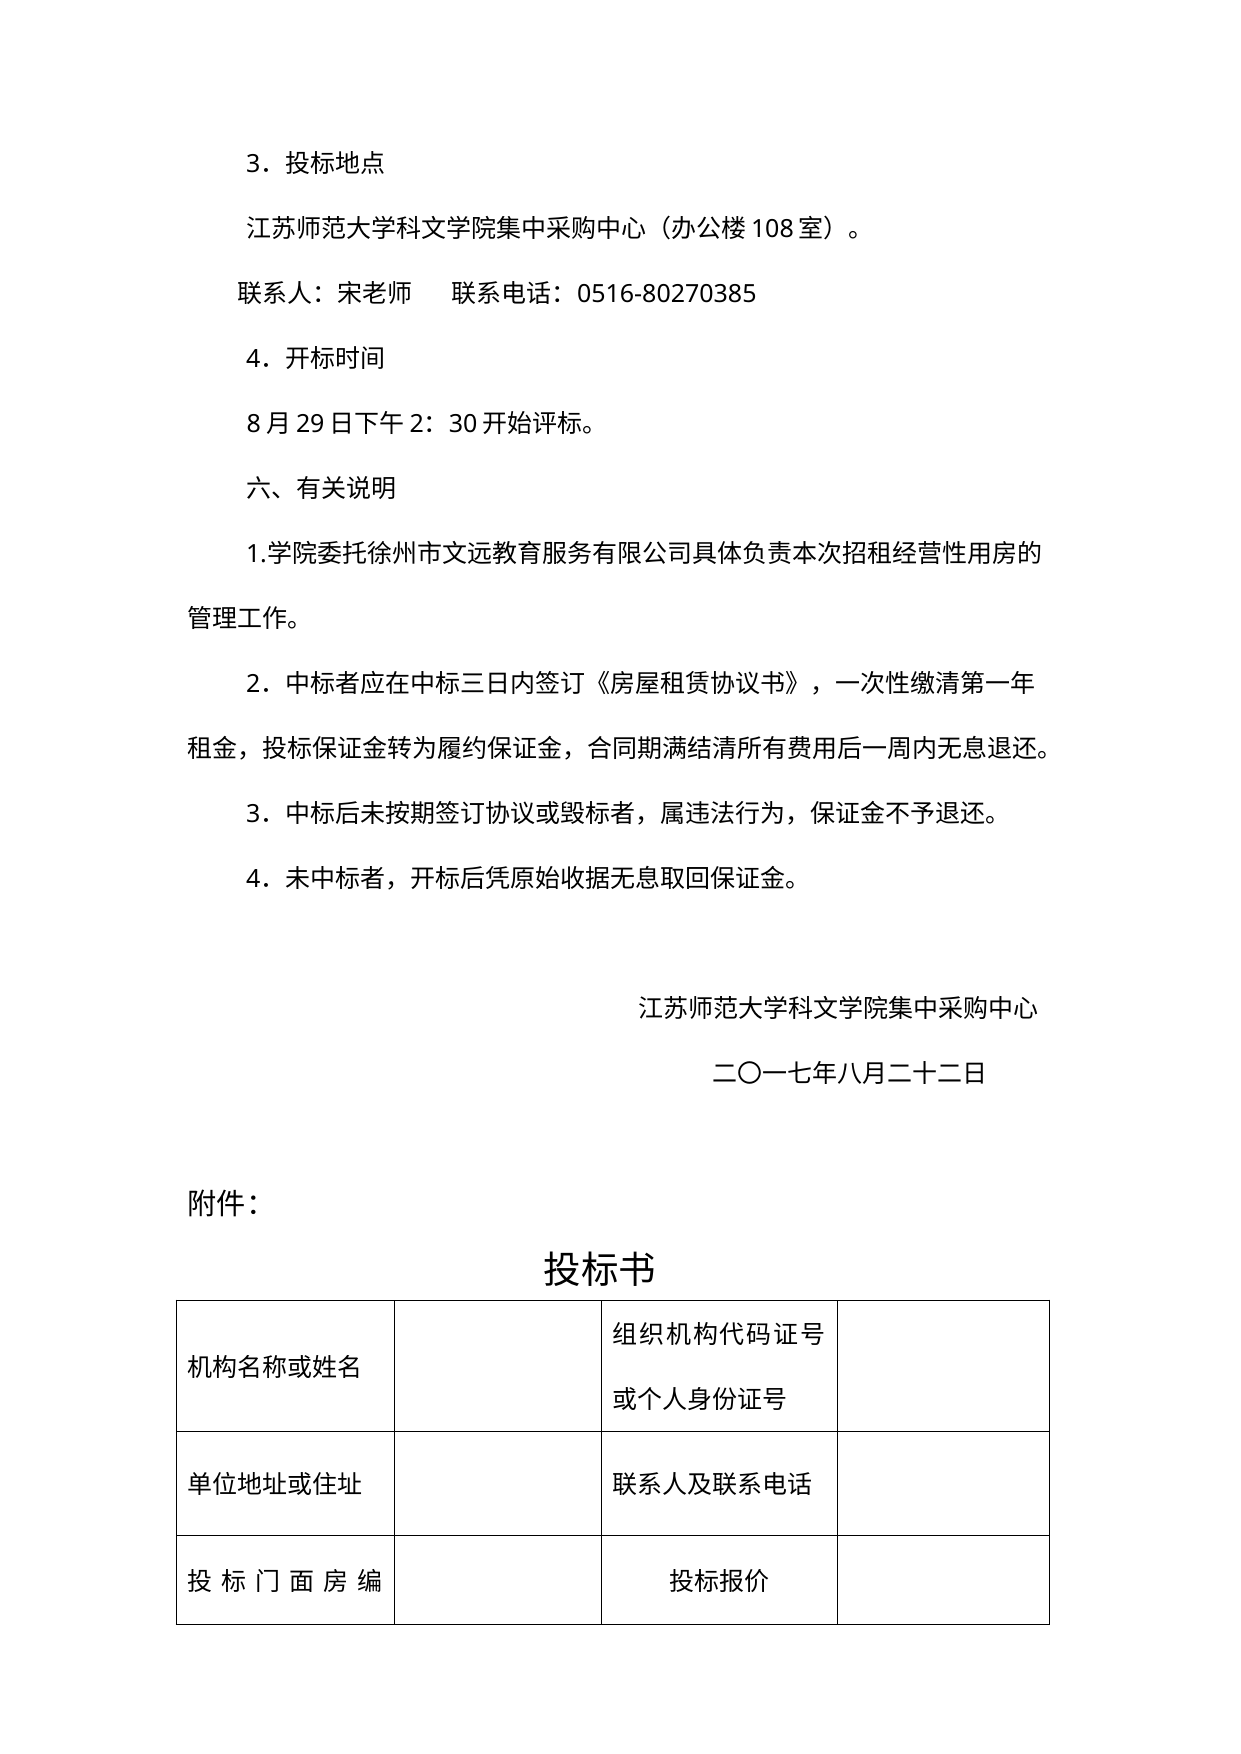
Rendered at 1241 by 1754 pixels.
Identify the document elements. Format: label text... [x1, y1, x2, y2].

table_cell [395, 1536, 601, 1623]
table_cell [395, 1432, 601, 1535]
text 二〇一七年八月二十二日 [187, 1039, 1003, 1104]
table_cell 联系人及联系电话 [602, 1432, 837, 1535]
table_cell 投标报价 [602, 1536, 837, 1623]
table_cell [838, 1536, 1049, 1623]
text 联系人：宋老师 联系电话：0516-80270385 [187, 259, 1053, 324]
text 江苏师范大学科文学院集中采购中心（办公楼108室）。 [187, 194, 1053, 259]
table_cell [838, 1432, 1049, 1535]
text 六、有关说明 [187, 454, 1053, 519]
table_header 机构名称或姓名 [177, 1301, 394, 1431]
text 附件： [187, 1169, 1053, 1234]
table_header [838, 1301, 1049, 1431]
text 投标书 [187, 1234, 1053, 1299]
table_cell 单位地址或住址 [177, 1432, 394, 1535]
text 4．开标时间 [187, 324, 1053, 389]
text 3．投标地点 [187, 129, 1053, 194]
text 8月29日下午2：30开始评标。 [187, 389, 1053, 454]
table_cell 投标门面房编号、面积 [177, 1536, 394, 1623]
text 3．中标后未按期签订协议或毁标者，属违法行为，保证金不予退还。 [187, 779, 1053, 844]
text 2．中标者应在中标三日内签订《房屋租赁协议书》，一次性缴清第一年租金，投标保证金转为履约保证金，合同期满结清所有费用后一周内无息退还。 [187, 649, 1053, 779]
text 4．未中标者，开标后凭原始收据无息取回保证金。 [187, 844, 1053, 909]
table_header [395, 1301, 601, 1431]
table_header 组织机构代码证号或个人身份证号 [602, 1301, 837, 1431]
text 1.学院委托徐州市文远教育服务有限公司具体负责本次招租经营性用房的管理工作。 [187, 519, 1053, 649]
text 江苏师范大学科文学院集中采购中心 [187, 974, 1038, 1039]
